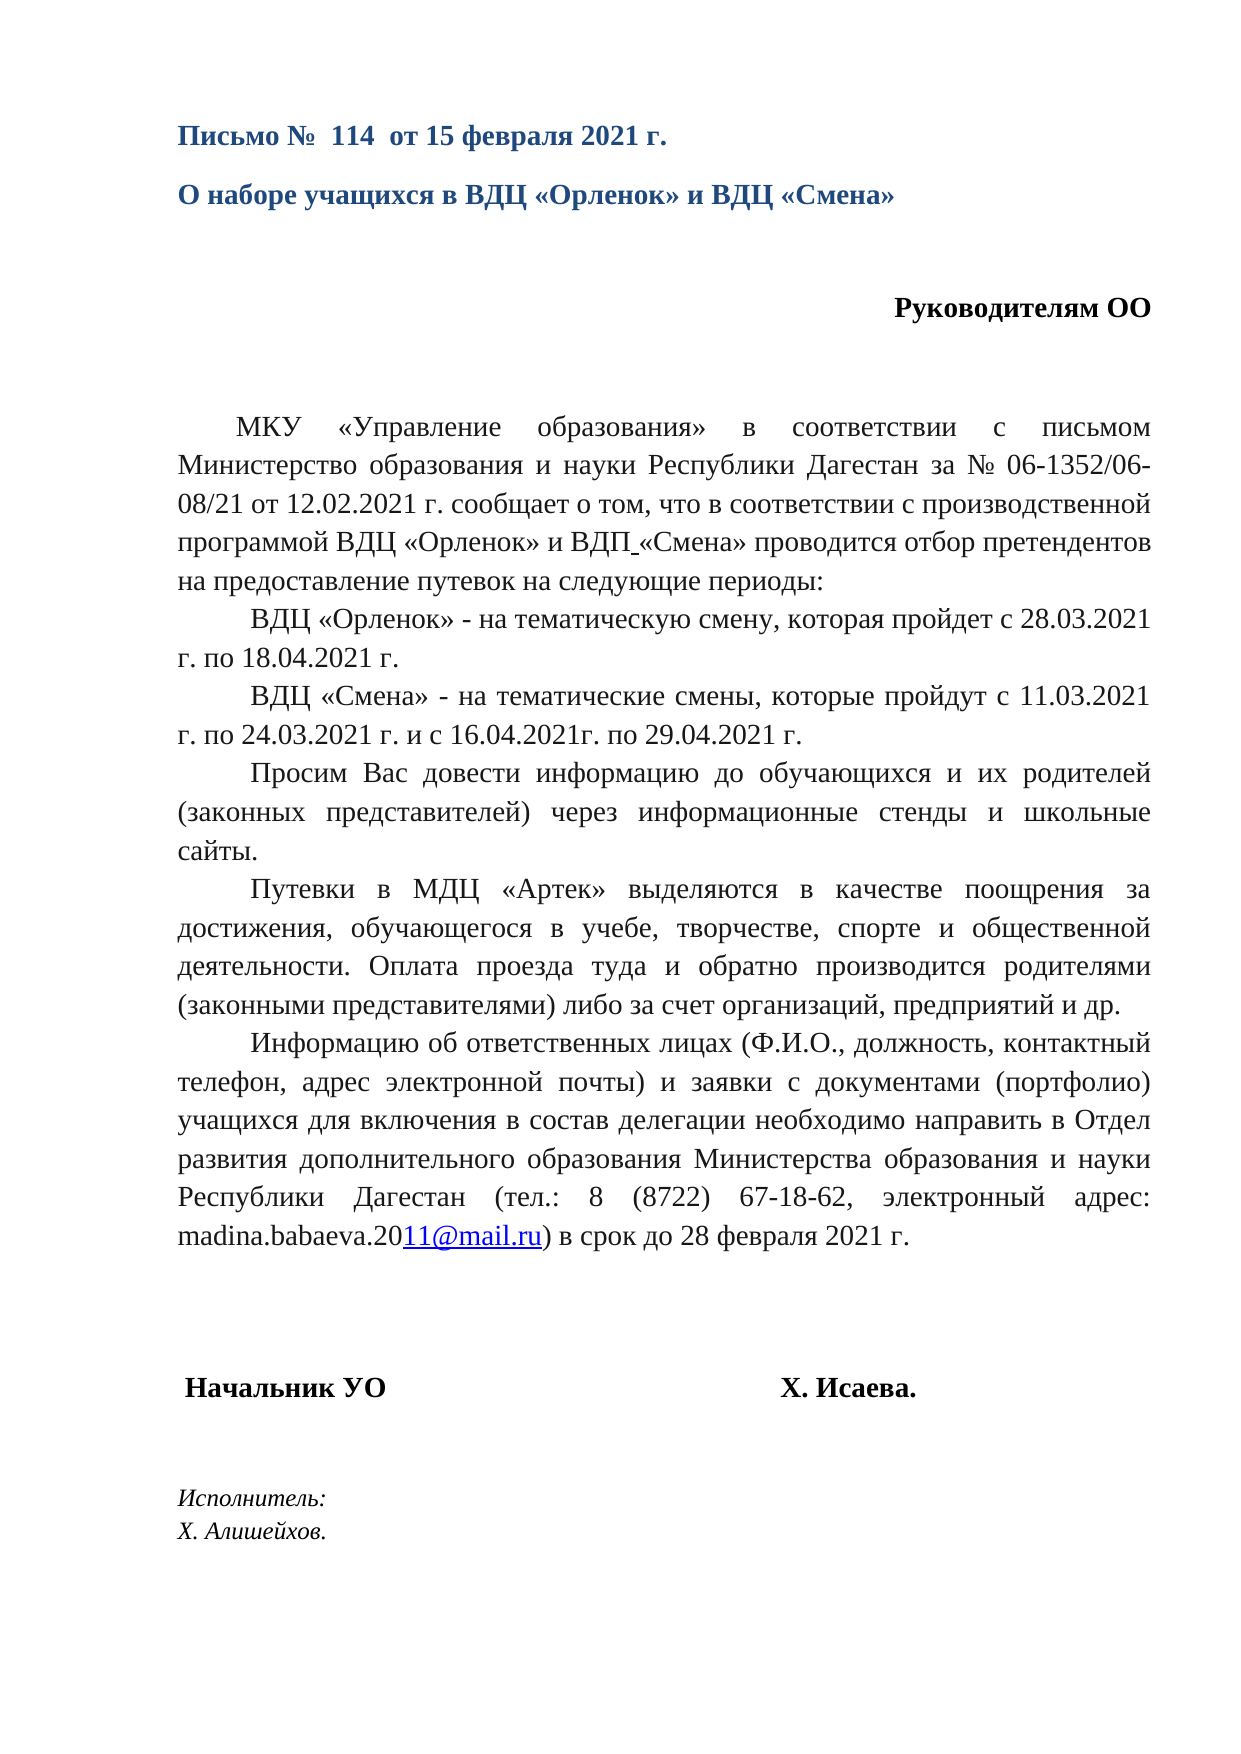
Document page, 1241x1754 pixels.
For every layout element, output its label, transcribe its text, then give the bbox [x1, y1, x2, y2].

text Информацию об ответственных лицах (Ф.И.О., должность, контактный телефон, адрес электронной почты) и заявки с документами (портфолио) учащихся для включения в состав делегации необходимо направить в Отдел развития дополнительного образования Министерства образования и науки Республики Дагестан (тел.: 8 (8722) 67-18-62, электронный адрес: madina.babaeva.2011@mail.ru) в срок до 28 февраля 2021 г. [177, 1025, 1152, 1252]
text ВДЦ «Орленок» - на тематическую смену, которая пройдет с 28.03.2021 г. по 18.04.2021 г. [177, 601, 1152, 673]
text МКУ «Управление образования» в соответствии с письмом Министерство образования и науки Республики Дагестан за № 06-1352/06-08/21 от 12.02.2021 г. сообщает о том, что в соответствии с производственной программой ВДЦ «Орленок» и ВДП «Смена» проводится отбор претендентов на предоставление путевок на следующие периоды: [177, 409, 1152, 596]
text О наборе учащихся в ВДЦ «Орленок» и ВДЦ «Смена» [177, 177, 1152, 211]
text Путевки в МДЦ «Артек» выделяются в качестве поощрения за достижения, обучающегося в учебе, творчестве, спорте и общественной деятельности. Оплата проезда туда и обратно производится родителями (законными представителями) либо за счет организаций, предприятий и др. [177, 871, 1152, 1020]
text Просим Вас довести информацию до обучающихся и их родителей (законных представителей) через информационные стенды и школьные сайты. [177, 756, 1152, 866]
text Письмо № 114 от 15 февраля 2021 г. [177, 118, 1152, 152]
text ВДЦ «Смена» - на тематические смены, которые пройдут с 11.03.2021 г. по 24.03.2021 г. и с 16.04.2021г. по 29.04.2021 г. [177, 678, 1152, 751]
text Начальник УО Х. Исаева. [177, 1370, 1152, 1403]
text Х. Алишейхов. [177, 1516, 1152, 1545]
text Руководителям ОО [177, 290, 1152, 323]
text Исполнитель: [177, 1483, 1152, 1512]
